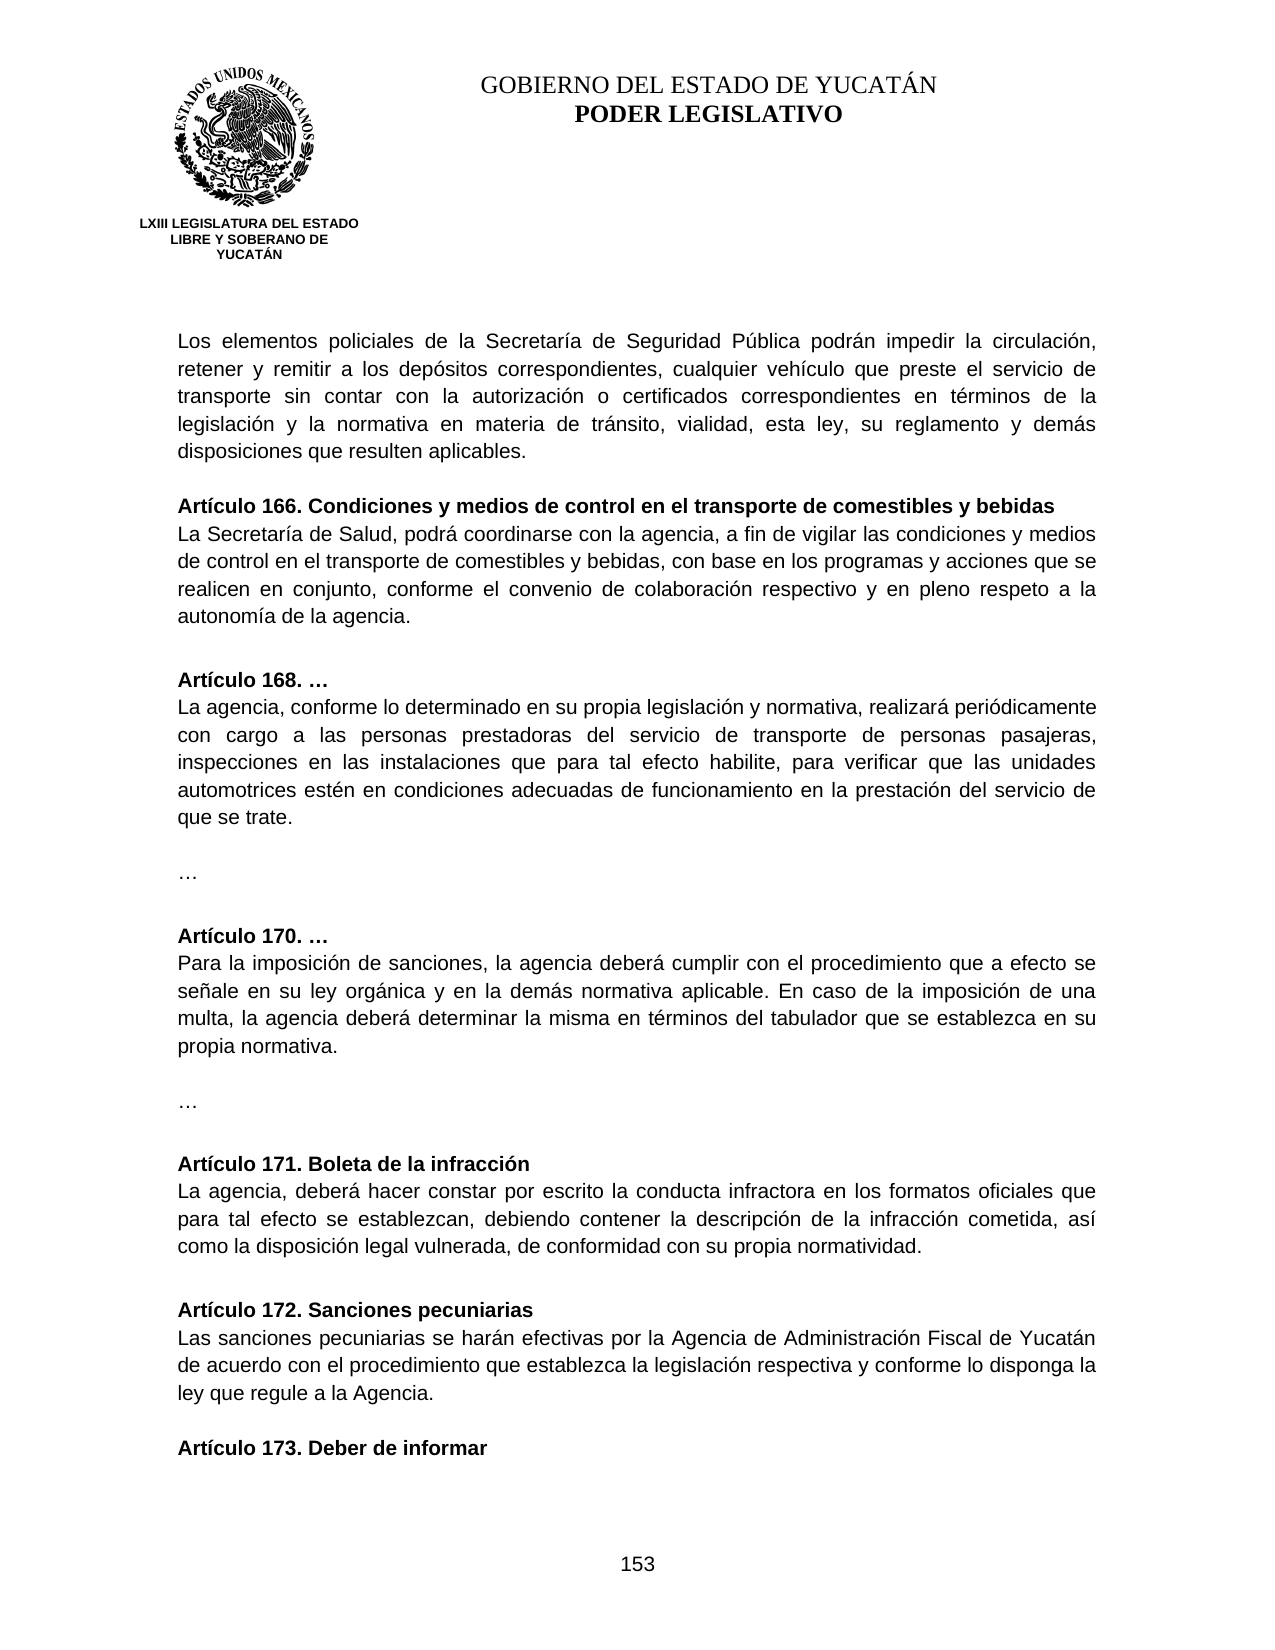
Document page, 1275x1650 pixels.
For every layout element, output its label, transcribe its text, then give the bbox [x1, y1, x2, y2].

text La Secretaría de Salud, podrá coordinarse con la agencia, a fin de vigilar las condiciones y medios de control en el transporte de comestibles y bebidas, con base en los programas y acciones que se realicen en conjunto, conforme el convenio de colaboración respectivo y en pleno respeto a la autonomía de la agencia. [177, 522, 1098, 628]
text Artículo 166. Condiciones y medios de control en el transporte de comestibles y bebidas [177, 494, 1098, 518]
text Los elementos policiales de la Secretaría de Seguridad Pública podrán impedir la circulación, retener y remitir a los depósitos correspondientes, cualquier vehículo que preste el servicio de transporte sin contar con la autorización o certificados correspondientes en términos de la legislación y la normativa en materia de tránsito, vialidad, esta ley, su reglamento y demás disposiciones que resulten aplicables. [177, 329, 1098, 463]
text Artículo 173. Deber de informar [177, 1435, 1098, 1459]
picture [140, 33, 348, 241]
text La agencia, deberá hacer constar por escrito la conducta infractora en los formatos oficiales que para tal efecto se establezcan, debiendo contener la descripción de la infracción cometida, así como la disposición legal vulnerada, de conformidad con su propia normatividad. [177, 1179, 1098, 1258]
text Las sanciones pecuniarias se harán efectivas por la Agencia de Administración Fiscal de Yucatán de acuerdo con el procedimiento que establezca la legislación respectiva y conforme lo disponga la ley que regule a la Agencia. [177, 1325, 1098, 1404]
text … [177, 1088, 1098, 1112]
text Artículo 170. … [177, 923, 1098, 947]
text La agencia, conforme lo determinado en su propia legislación y normativa, realizará periódicamente con cargo a las personas prestadoras del servicio de transporte de personas pasajeras, inspecciones en las instalaciones que para tal efecto habilite, para verificar que las unidades automotrices estén en condiciones adecuadas de funcionamiento en la prestación del servicio de que se trate. [177, 695, 1098, 829]
text Artículo 172. Sanciones pecuniarias [177, 1298, 1098, 1322]
text Artículo 171. Boleta de la infracción [177, 1152, 1098, 1176]
text … [177, 860, 1098, 884]
text Para la imposición de sanciones, la agencia deberá cumplir con el procedimiento que a efecto se señale en su ley orgánica y en la demás normativa aplicable. En caso de la imposición de una multa, la agencia deberá determinar la misma en términos del tabulador que se establezca en su propia normativa. [177, 951, 1098, 1057]
text Artículo 168. … [177, 667, 1098, 691]
